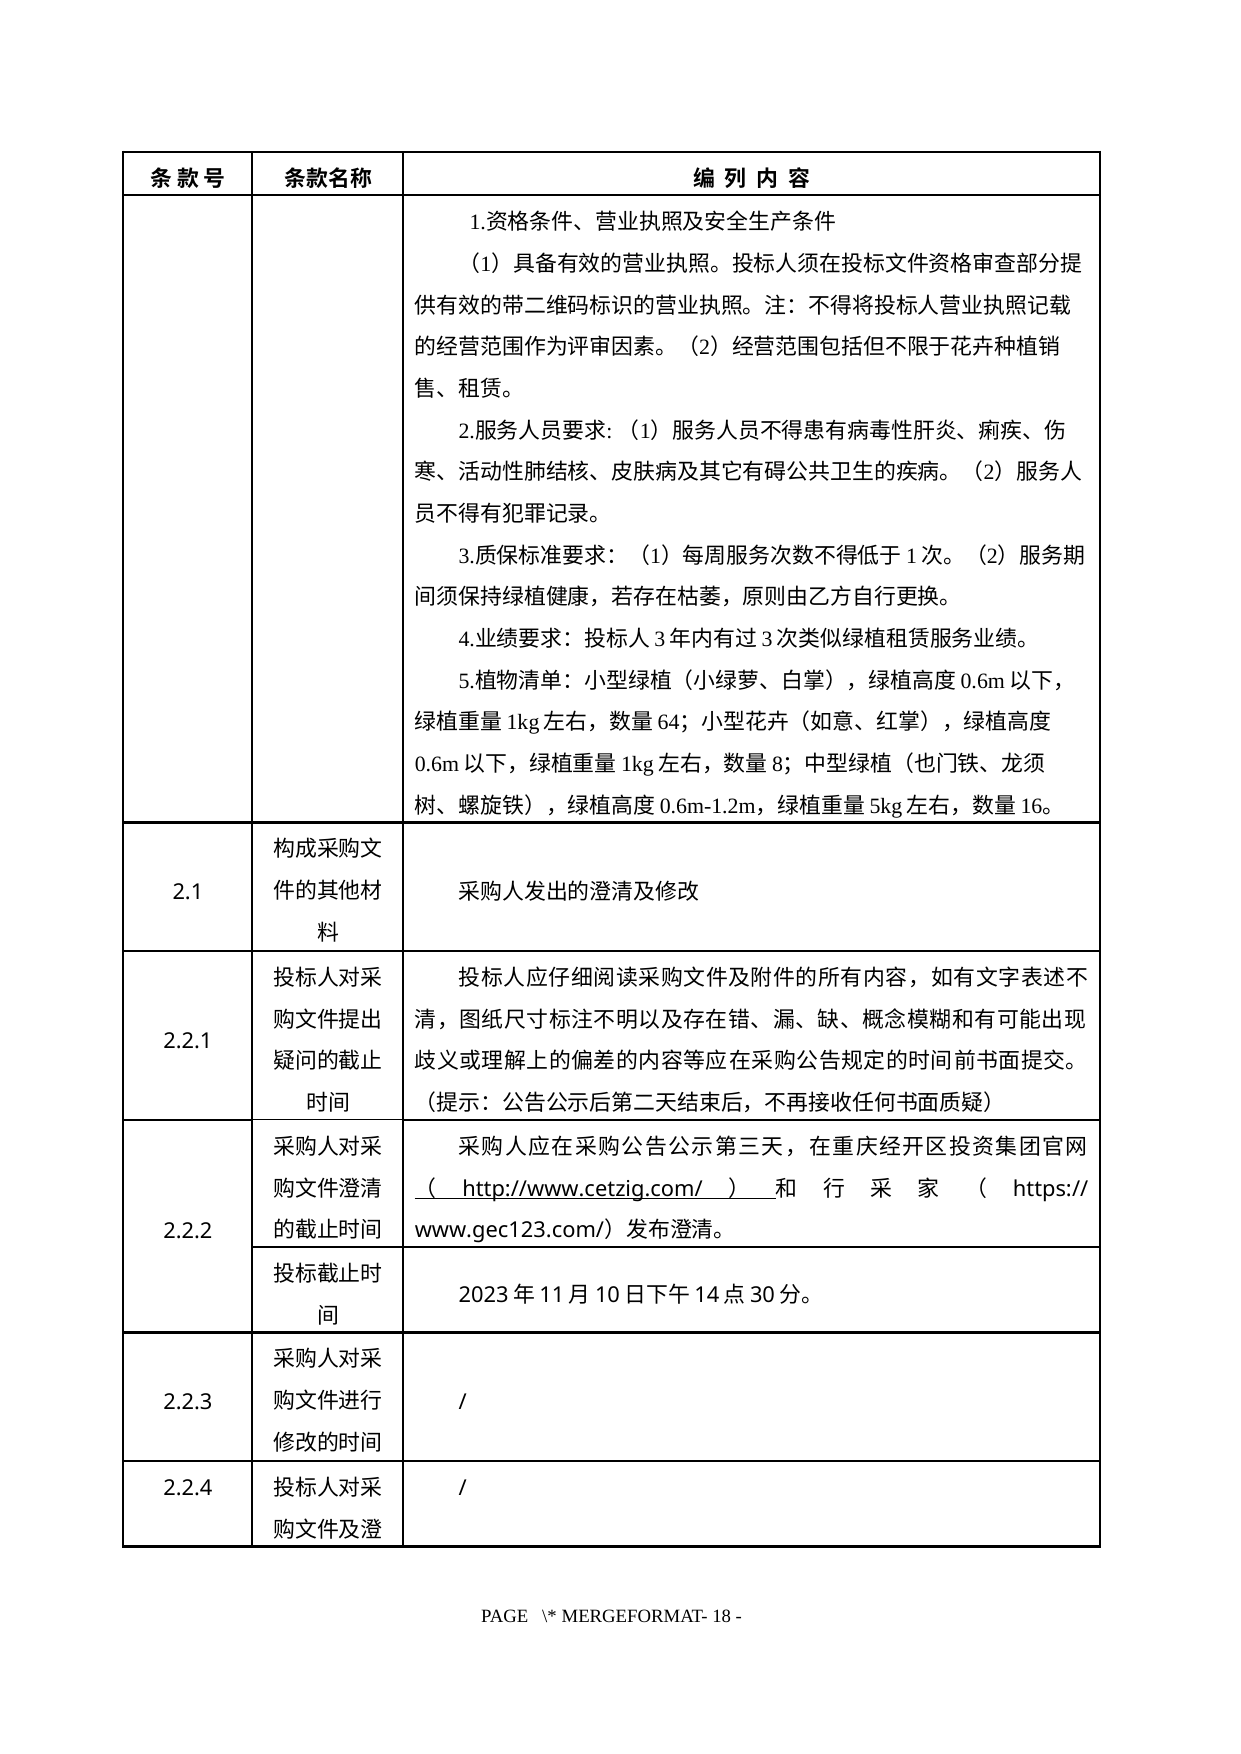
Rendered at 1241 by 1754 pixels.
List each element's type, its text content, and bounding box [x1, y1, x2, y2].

table_header 条款名称 [253, 153, 402, 194]
table_cell 2.2.1 [124, 952, 251, 1119]
table_cell 投标截止时间 [253, 1248, 402, 1331]
table_cell [253, 196, 402, 821]
table_cell 投标人对采购文件提出疑问的截止时间 [253, 952, 402, 1119]
table_cell 投标人对采购文件及澄清修改提出异议的截止时间 [253, 1462, 402, 1545]
table_cell 采购人发出的澄清及修改 [404, 824, 1099, 950]
table_cell 采购人应在采购公告公示第三天，在重庆经开区投资集团官网（http://www.cetzig.com/）和行采家（https://www.gec123.com/）发布澄清。 [404, 1121, 1099, 1246]
table_cell 2.1 [124, 824, 251, 950]
table_cell 2.2.2 [124, 1121, 251, 1331]
table_cell 构成采购文件的其他材料 [253, 824, 402, 950]
table_cell / [404, 1334, 1099, 1460]
table_cell [124, 196, 251, 821]
table_header 条 款 号 [124, 153, 251, 194]
table_cell 采购人对采购文件进行修改的时间 [253, 1334, 402, 1460]
table_header 编 列 内 容 [404, 153, 1099, 194]
table_cell 2.2.4 [124, 1462, 251, 1545]
table_cell / [404, 1462, 1099, 1545]
table_cell 2023年11月10日下午14点30分。 [404, 1248, 1099, 1331]
table_cell 2.2.3 [124, 1334, 251, 1460]
table_cell 投标人应仔细阅读采购文件及附件的所有内容，如有文字表述不清，图纸尺寸标注不明以及存在错、漏、缺、概念模糊和有可能出现歧义或理解上的偏差的内容等应在采购公告规定的时间前书面提交。（提示：公告公示后第二天结束后，不再接收任何书面质疑） [404, 952, 1099, 1119]
table_cell 采购人对采购文件澄清的截止时间 [253, 1120, 402, 1246]
table_cell 1.资格条件、营业执照及安全生产条件 （1）具备有效的营业执照。投标人须在投标文件资格审查部分提供有效的带二维码标识的营业执照。注：不得将投标人营业执照记载的经营范围作为评审因素。（2）经营范围包括但不限于花卉种植销售、租赁。 2.服务人员要求: （1）服务人员不得患有病毒性肝炎、痢疾、伤寒、活动性肺结核、皮肤病及其它有碍公共卫生的疾病。（2）服务人员不得有犯罪记录。 3.质保标准要求：（1）每周服务次数不得低于1次。（2）服务期间须保持绿植健康，若存在枯萎，原则由乙方自行更换。 4.业绩要求：投标人3年内有过3次类似绿植租赁服务业绩。 5.植物清单：小型绿植（小绿萝、白掌），绿植高度0.6m以下，绿植重量1kg左右，数量64；小型花卉（如意、红掌），绿植高度0.6m以下，绿植重量1kg左右，数量8；中型绿植（也门铁、龙须树、螺旋铁），绿植高度0.6m-1.2m，绿植重量5kg左右，数量16。 [404, 196, 1099, 821]
